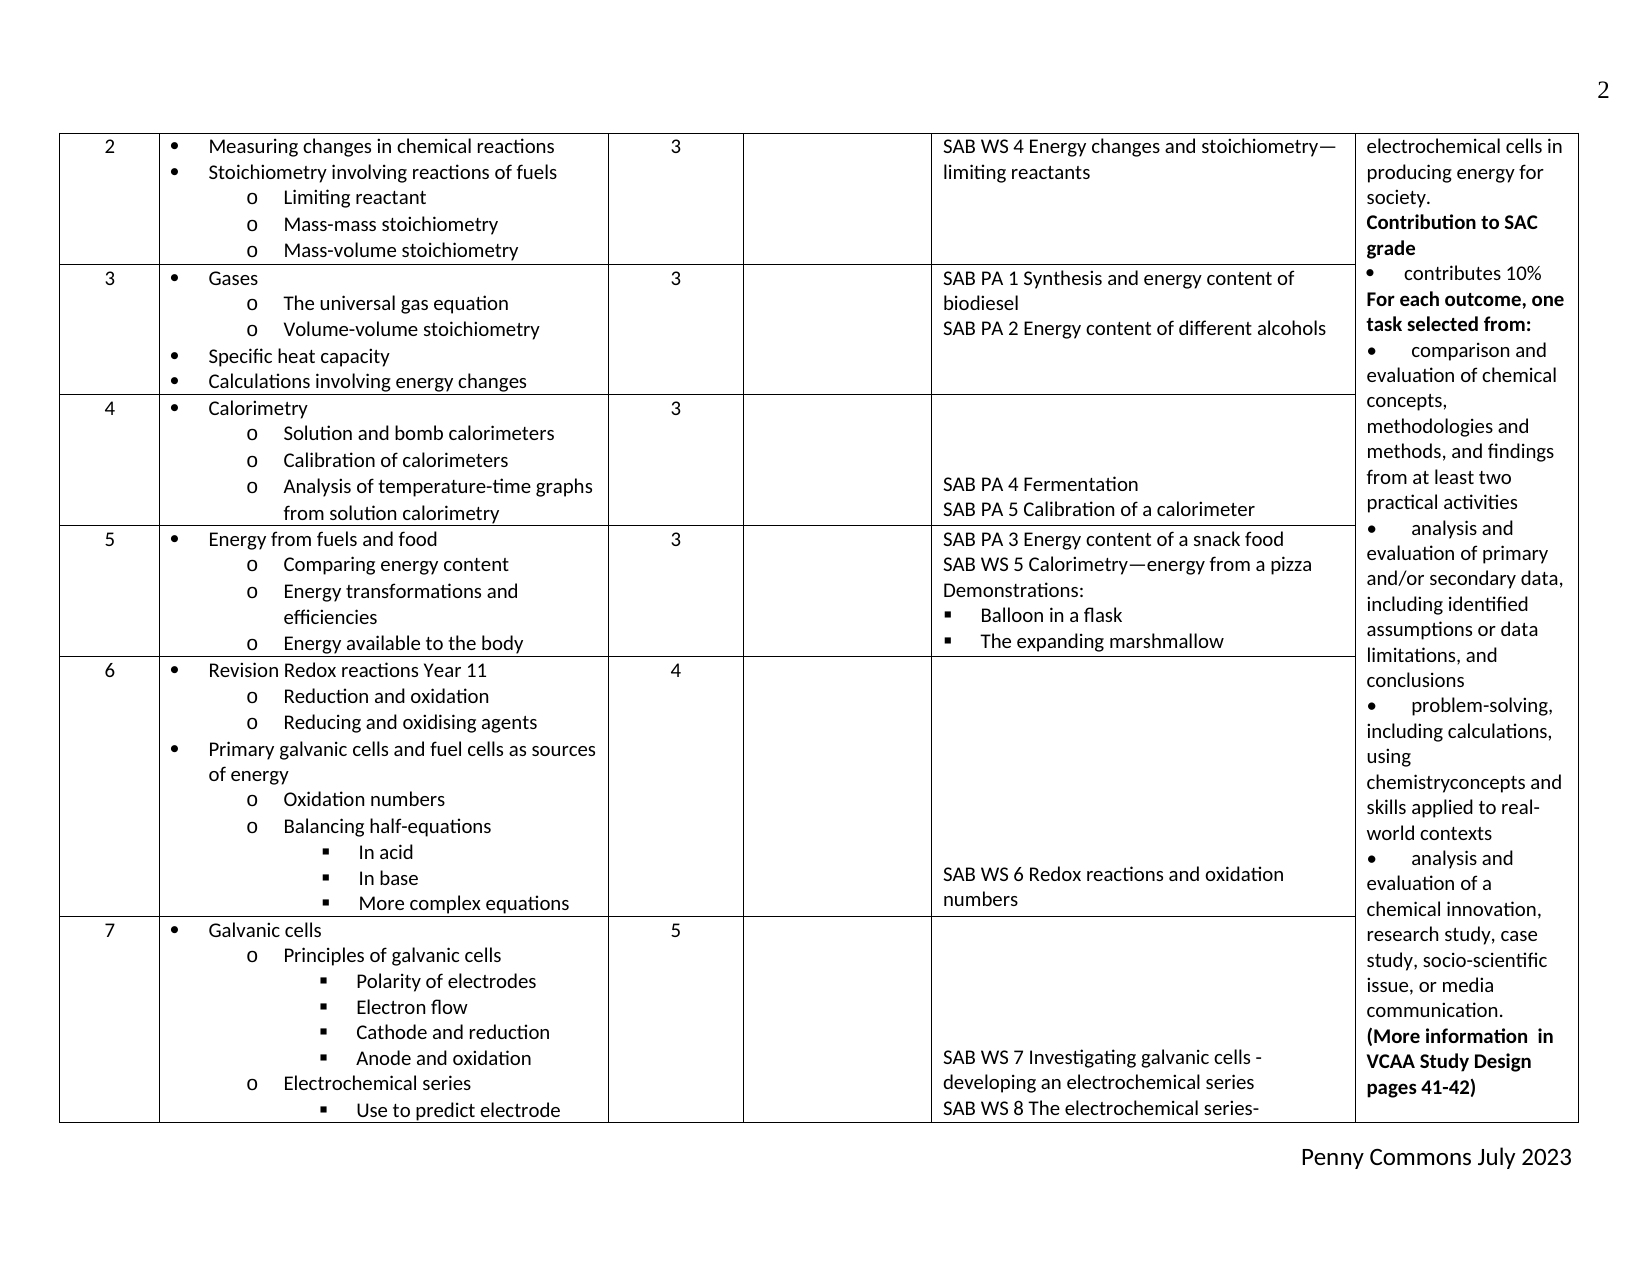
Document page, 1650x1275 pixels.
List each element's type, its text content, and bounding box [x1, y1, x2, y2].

table_cell 5 [609, 917, 743, 1122]
table_cell 4 [609, 657, 743, 916]
table_cell SAB PA 1 Synthesis and energy content of biodiesel SAB PA 2 Energy content of different alcohols [932, 265, 1355, 394]
table_cell SAB WS 6 Redox reactions and oxidation numbers [932, 657, 1355, 916]
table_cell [1356, 134, 1578, 1122]
table_cell 5 [60, 526, 159, 656]
table_cell [744, 526, 931, 656]
table_cell 3 [609, 526, 743, 656]
table_cell [744, 657, 931, 916]
table_cell [744, 917, 931, 1122]
table_cell SAB PA 3 Energy content of a snack food SAB WS 5 Calorimetry—energy from a pizza Demonstrations: Balloon in a flask The expanding marshmallow [932, 526, 1355, 656]
table_cell 3 [609, 265, 743, 394]
table_cell 4 [60, 395, 159, 525]
table_cell Calorimetry Solution and bomb calorimeters Calibration of calorimeters Analysis of temperature-time graphs from solution calorimetry [160, 395, 608, 525]
table_cell SAB WS 4 Energy changes and stoichiometry—limiting reactants [932, 134, 1355, 264]
table_cell Measuring changes in chemical reactions Stoichiometry involving reactions of fuels Limiting reactant Mass-mass stoichiometry Mass-volume stoichiometry [160, 134, 608, 264]
table_cell [744, 134, 931, 264]
table_cell 6 [60, 657, 159, 916]
table_cell [744, 395, 931, 525]
table_cell Energy from fuels and food Comparing energy content Energy transformations and efficiencies Energy available to the body [160, 526, 608, 656]
table_cell [744, 265, 931, 394]
table_cell Revision Redox reactions Year 11 Reduction and oxidation Reducing and oxidising agents Primary galvanic cells and fuel cells as sources of energy Oxidation numbers Balancing half-equations In acid In base More complex equations [160, 657, 608, 916]
table_cell 3 [609, 395, 743, 525]
table_cell 3 [609, 134, 743, 264]
table_cell 2 [60, 134, 159, 264]
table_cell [160, 917, 608, 1122]
table_cell Gases The universal gas equation Volume-volume stoichiometry Specific heat capacity Calculations involving energy changes [160, 265, 608, 394]
table_cell SAB PA 4 Fermentation SAB PA 5 Calibration of a calorimeter [932, 395, 1355, 525]
table_cell 7 [60, 917, 159, 1122]
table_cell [932, 917, 1355, 1122]
table_cell 3 [60, 265, 159, 394]
